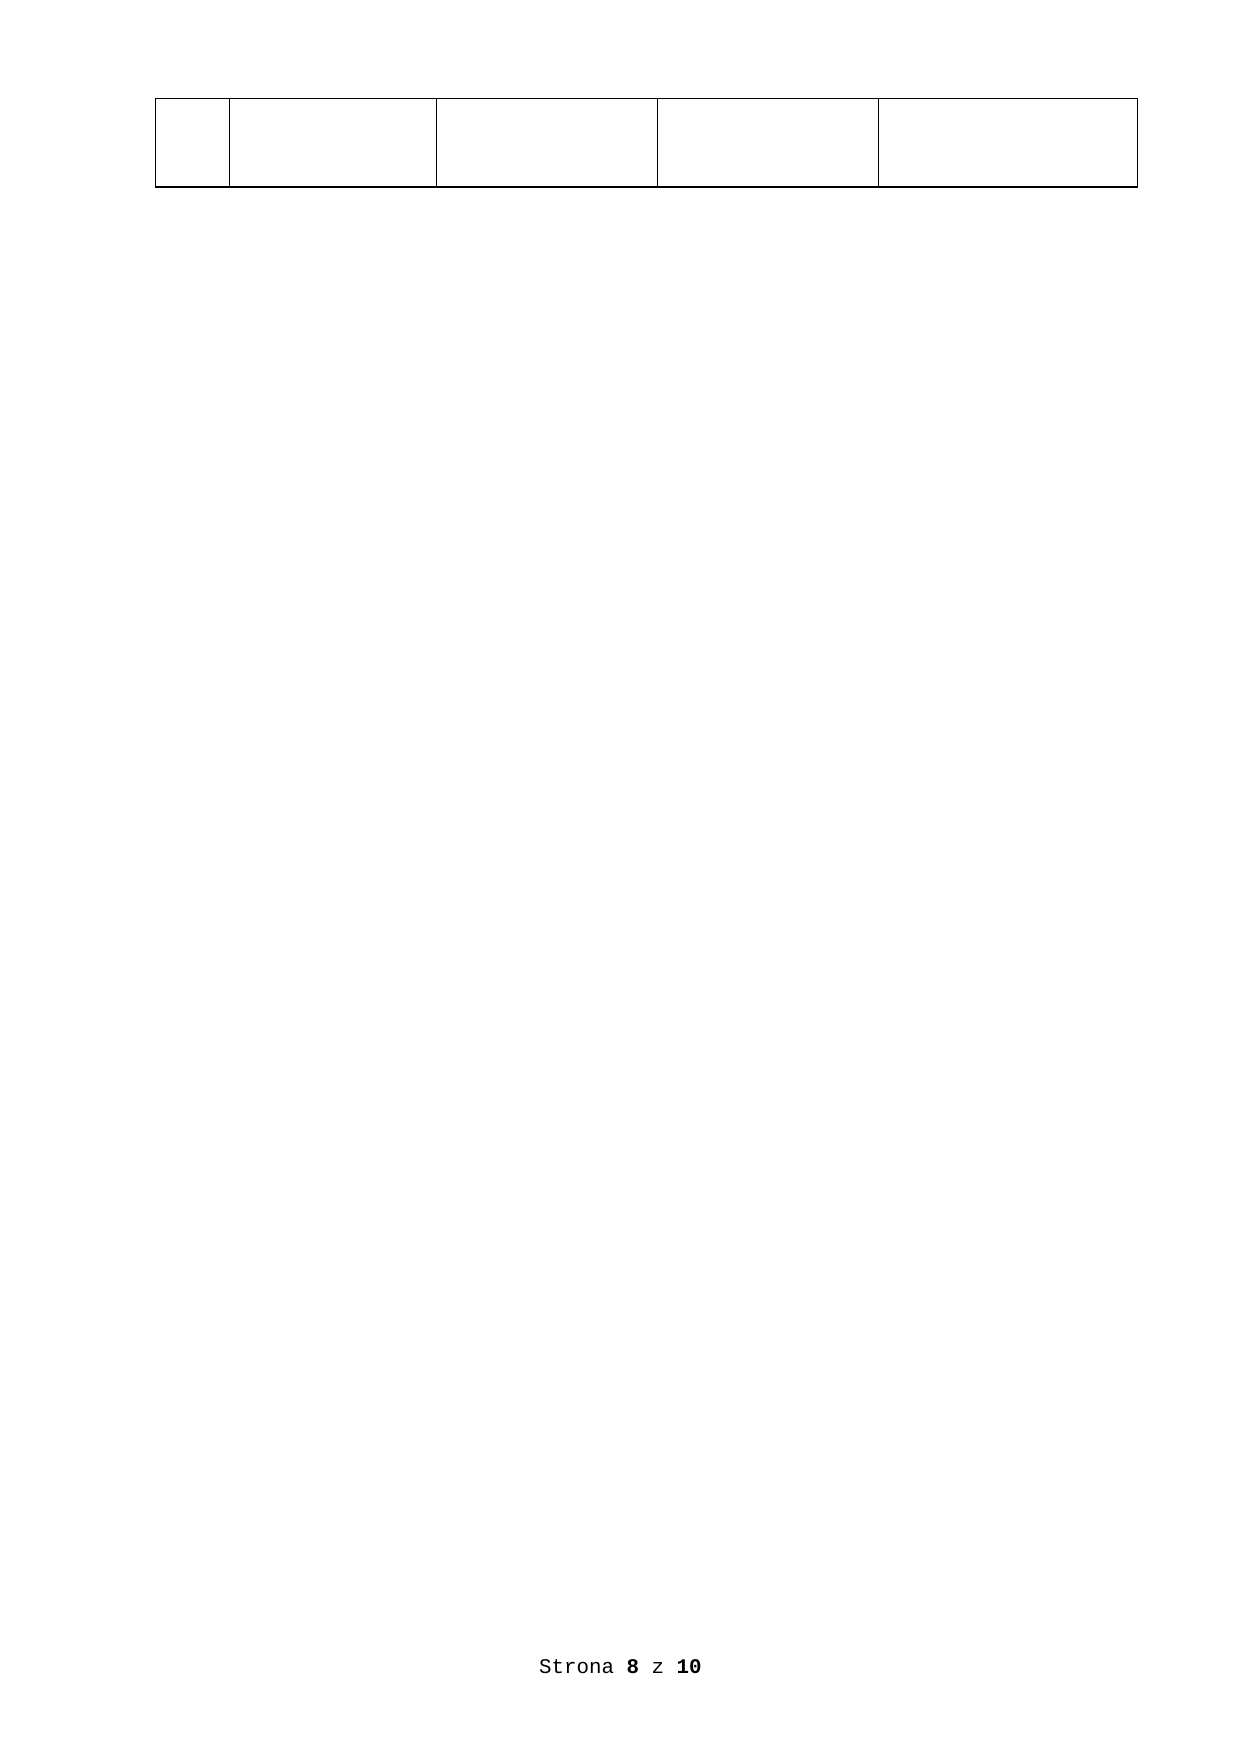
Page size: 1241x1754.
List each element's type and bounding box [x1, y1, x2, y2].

table_cell [156, 99, 229, 186]
table_cell [230, 99, 436, 186]
table_cell [879, 99, 1137, 186]
table_cell [658, 99, 878, 186]
table_cell [437, 99, 657, 186]
